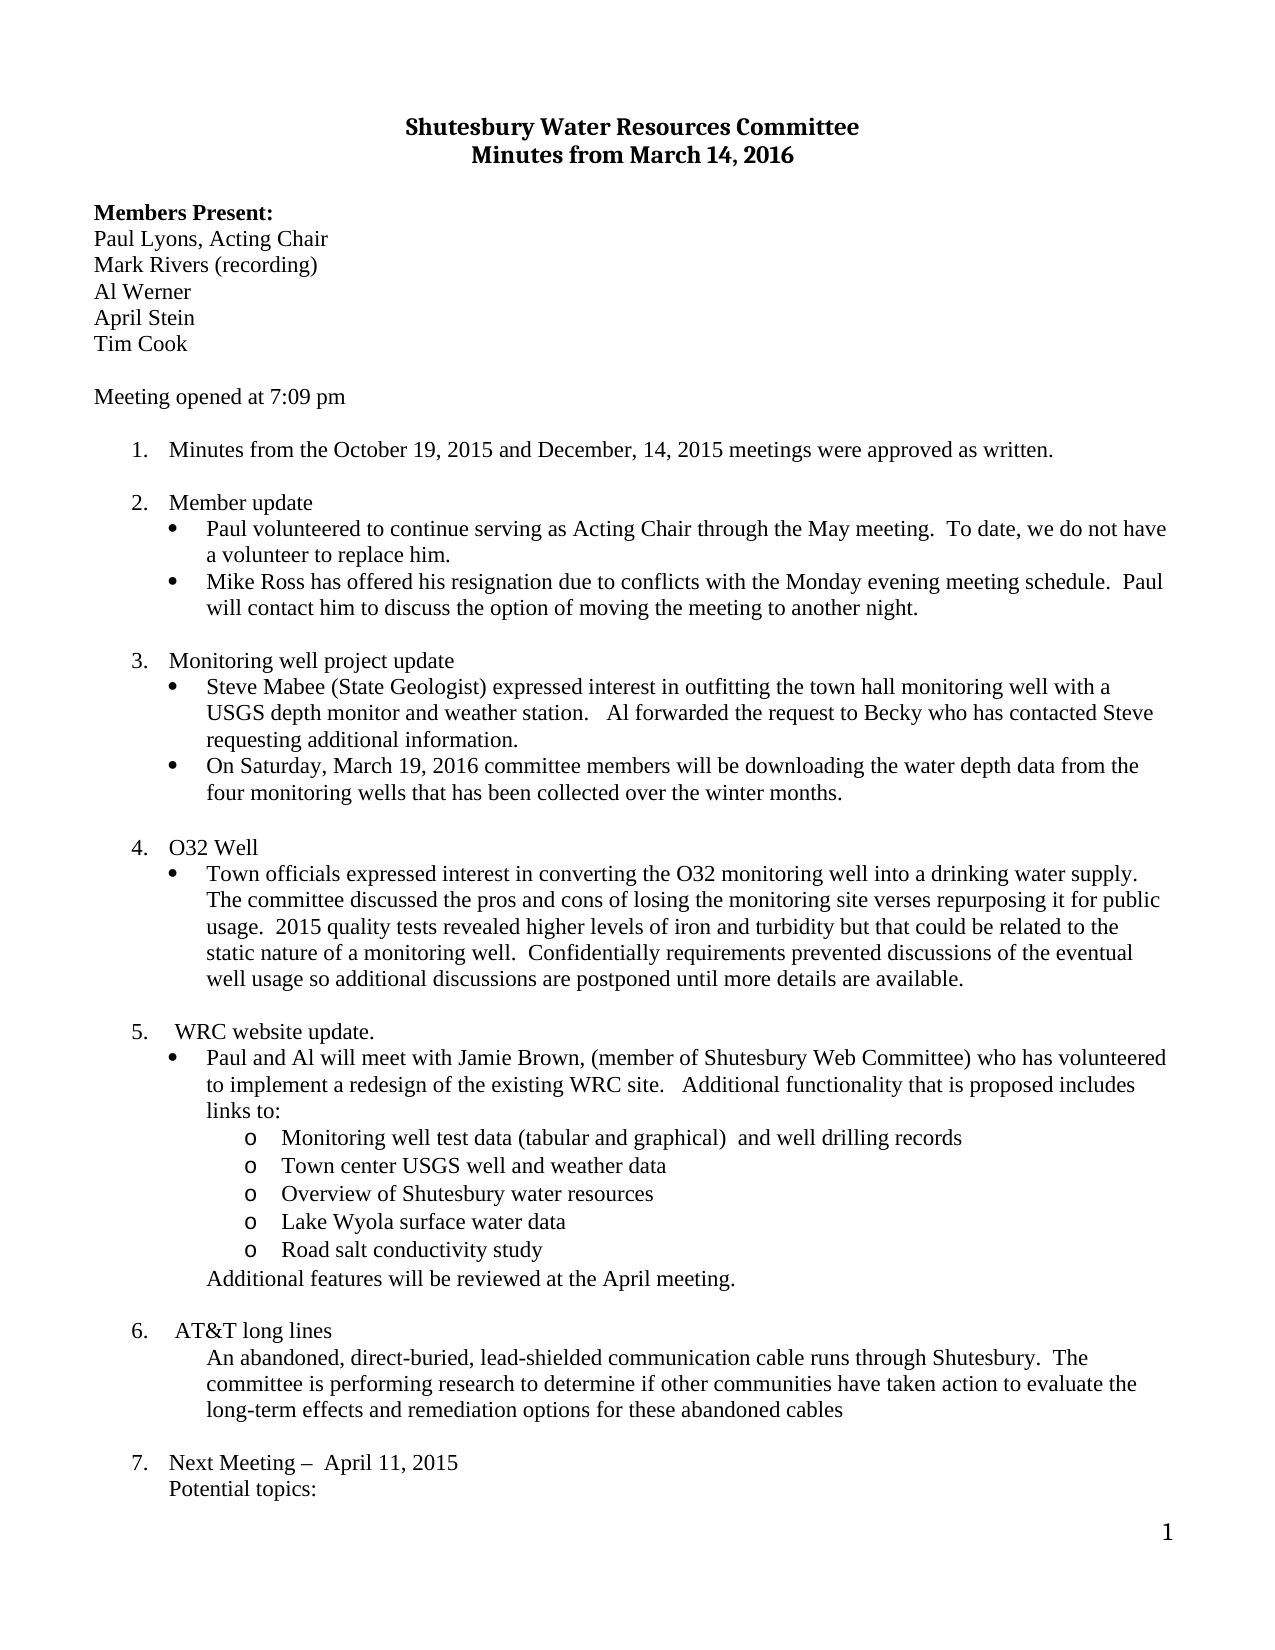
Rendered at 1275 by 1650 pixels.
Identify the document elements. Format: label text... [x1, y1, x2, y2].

list An abandoned, direct-buried, lead-shielded communication cable runs through Shutesbury. The committee is performing research to determine if other communities have taken action to evaluate the long-term effects and remediation options for these abandoned cables [206, 1344, 1172, 1423]
list Potential topics: [169, 1476, 1172, 1502]
list Town officials expressed interest in converting the O32 monitoring well into a drinking water supply. The committee discussed the pros and cons of losing the monitoring site verses repurposing it for public usage. 2015 quality tests revealed higher levels of iron and turbidity but that could be related to the static nature of a monitoring well. Confidentially requirements prevented discussions of the eventual well usage so additional discussions are postponed until more details are available. [169, 860, 1172, 992]
list Monitoring well project update [131, 647, 1172, 673]
text Minutes from March 14, 2016 [94, 141, 1172, 170]
list Paul and Al will meet with Jamie Brown, (member of Shutesbury Web Committee) who has volunteered to implement a redesign of the existing WRC site. Additional functionality that is proposed includes links to: [169, 1044, 1172, 1123]
list Member update [131, 489, 1172, 515]
list Overview of Shutesbury water resources [244, 1180, 1172, 1208]
list Town center USGS well and weather data [244, 1152, 1172, 1180]
list Steve Mabee (State Geologist) expressed interest in outfitting the town hall monitoring well with a USGS depth monitor and weather station. Al forwarded the request to Becky who has contacted Steve requesting additional information. [169, 673, 1172, 752]
text Additional features will be reviewed at the April meeting. [206, 1265, 1172, 1291]
text Mark Rivers (recording) [94, 251, 1172, 278]
list Mike Ross has offered his resignation due to conflicts with the Monday evening meeting schedule. Paul will contact him to discuss the option of moving the meeting to another night. [169, 568, 1172, 620]
list Paul volunteered to continue serving as Acting Chair through the May meeting. To date, we do not have a volunteer to replace him. [169, 515, 1172, 568]
text Tim Cook [94, 331, 1172, 357]
list O32 Well [131, 834, 1172, 860]
text April Stein [94, 304, 1172, 331]
text Paul Lyons, Acting Chair [94, 225, 1172, 251]
list On Saturday, March 19, 2016 committee members will be downloading the water depth data from the four monitoring wells that has been collected over the winter months. [169, 752, 1172, 805]
list Monitoring well test data (tabular and graphical) and well drilling records [244, 1123, 1172, 1152]
list Minutes from the October 19, 2015 and December, 14, 2015 meetings were approved as written. [131, 436, 1172, 462]
list WRC website update. [131, 1018, 1172, 1044]
text Al Werner [94, 278, 1172, 304]
text Shutesbury Water Resources Committee [94, 112, 1172, 141]
text Members Present: [94, 199, 1172, 225]
list AT&T long lines [131, 1317, 1172, 1344]
text Meeting opened at 7:09 pm [94, 383, 1172, 409]
list Next Meeting – April 11, 2015 [131, 1449, 1172, 1476]
list Lake Wyola surface water data [244, 1208, 1172, 1236]
list Road salt conductivity study [244, 1236, 1172, 1265]
